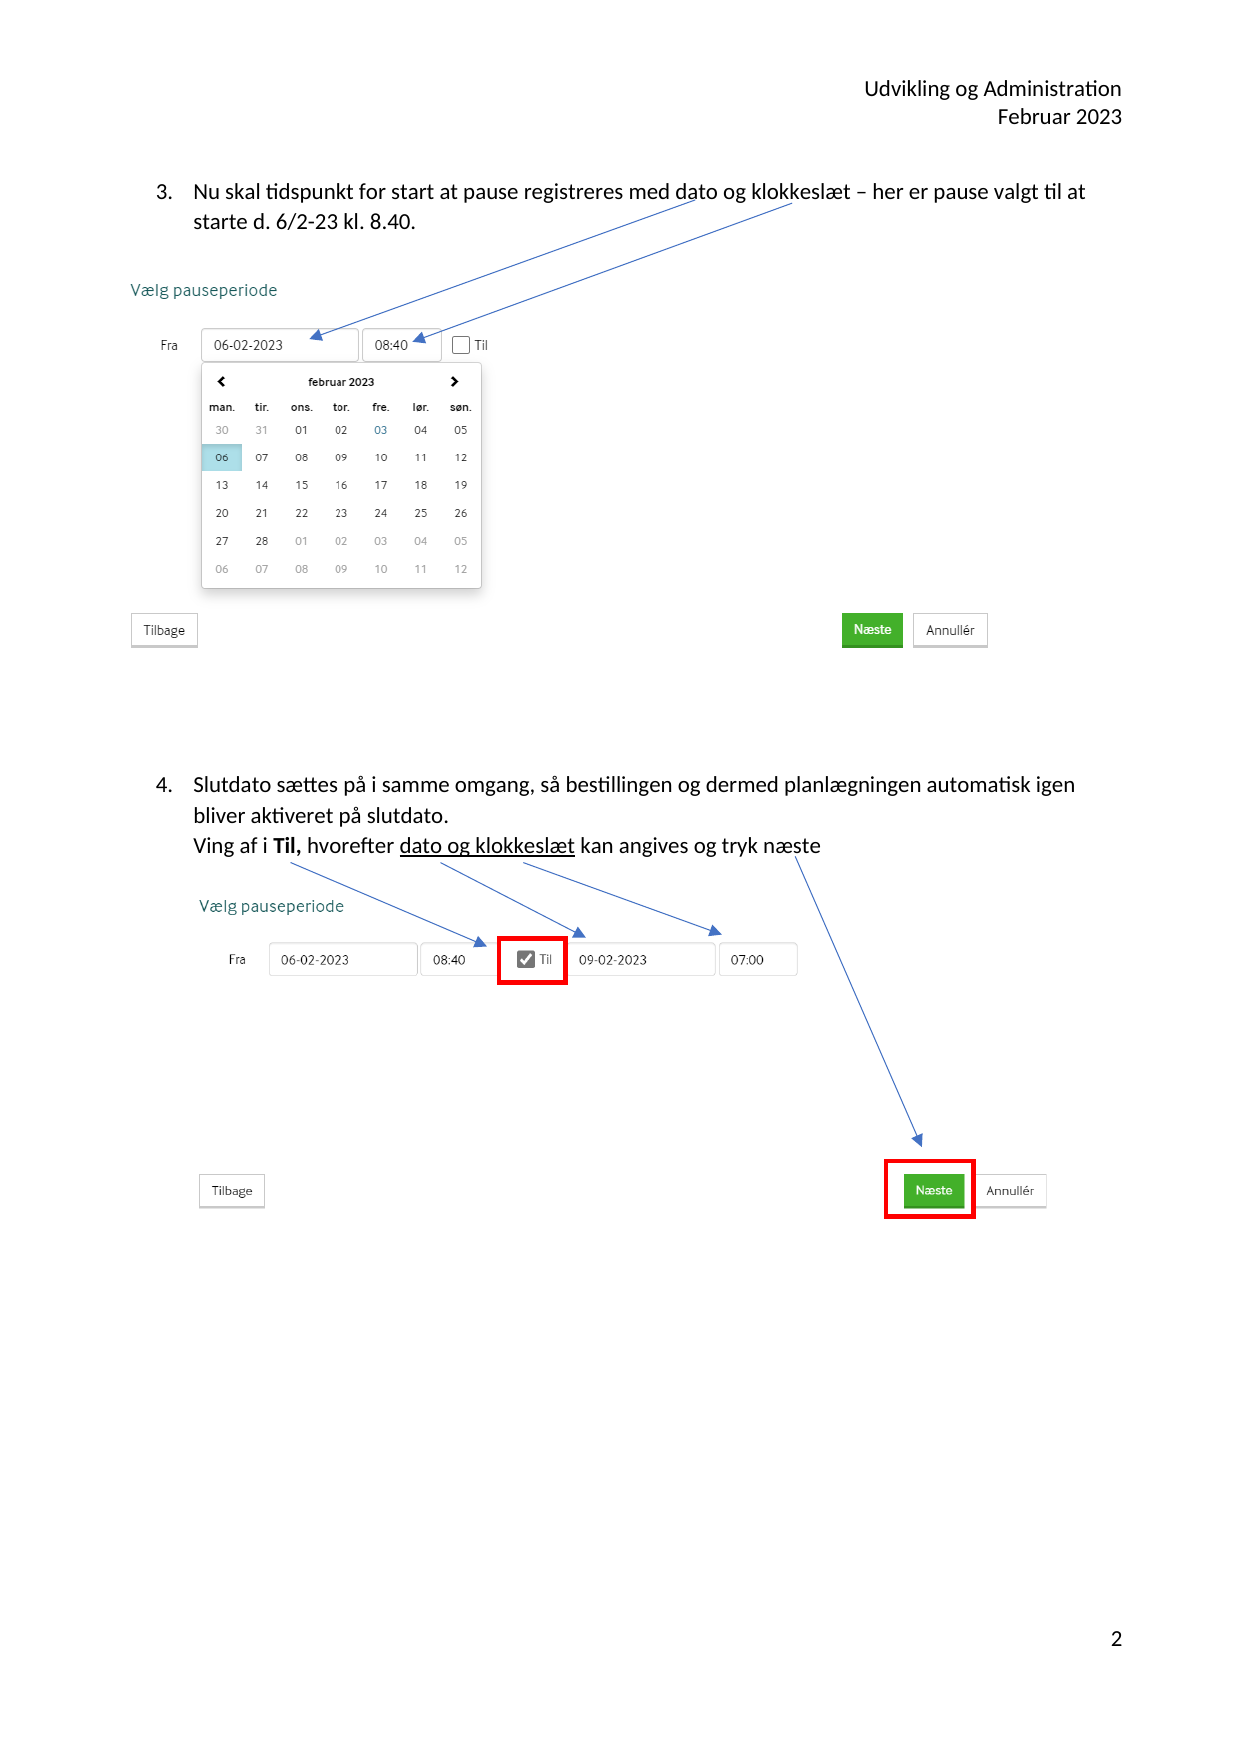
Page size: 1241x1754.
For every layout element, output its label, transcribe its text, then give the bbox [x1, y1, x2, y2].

list Ving af i Til, hvorefter dato og klokkeslæt kan angives og tryk næste [193, 831, 1122, 859]
picture [193, 891, 1055, 1218]
picture [118, 254, 999, 658]
list Nu skal tidspunkt for start at pause registreres med dato og klokkeslæt – her er pause valgt til at starte d. 6/2-23 kl. 8.40. [156, 177, 1122, 235]
list Slutdato sættes på i samme omgang, så bestillingen og dermed planlægningen automatisk igen bliver aktiveret på slutdato. [156, 771, 1122, 829]
picture [888, 1163, 971, 1214]
